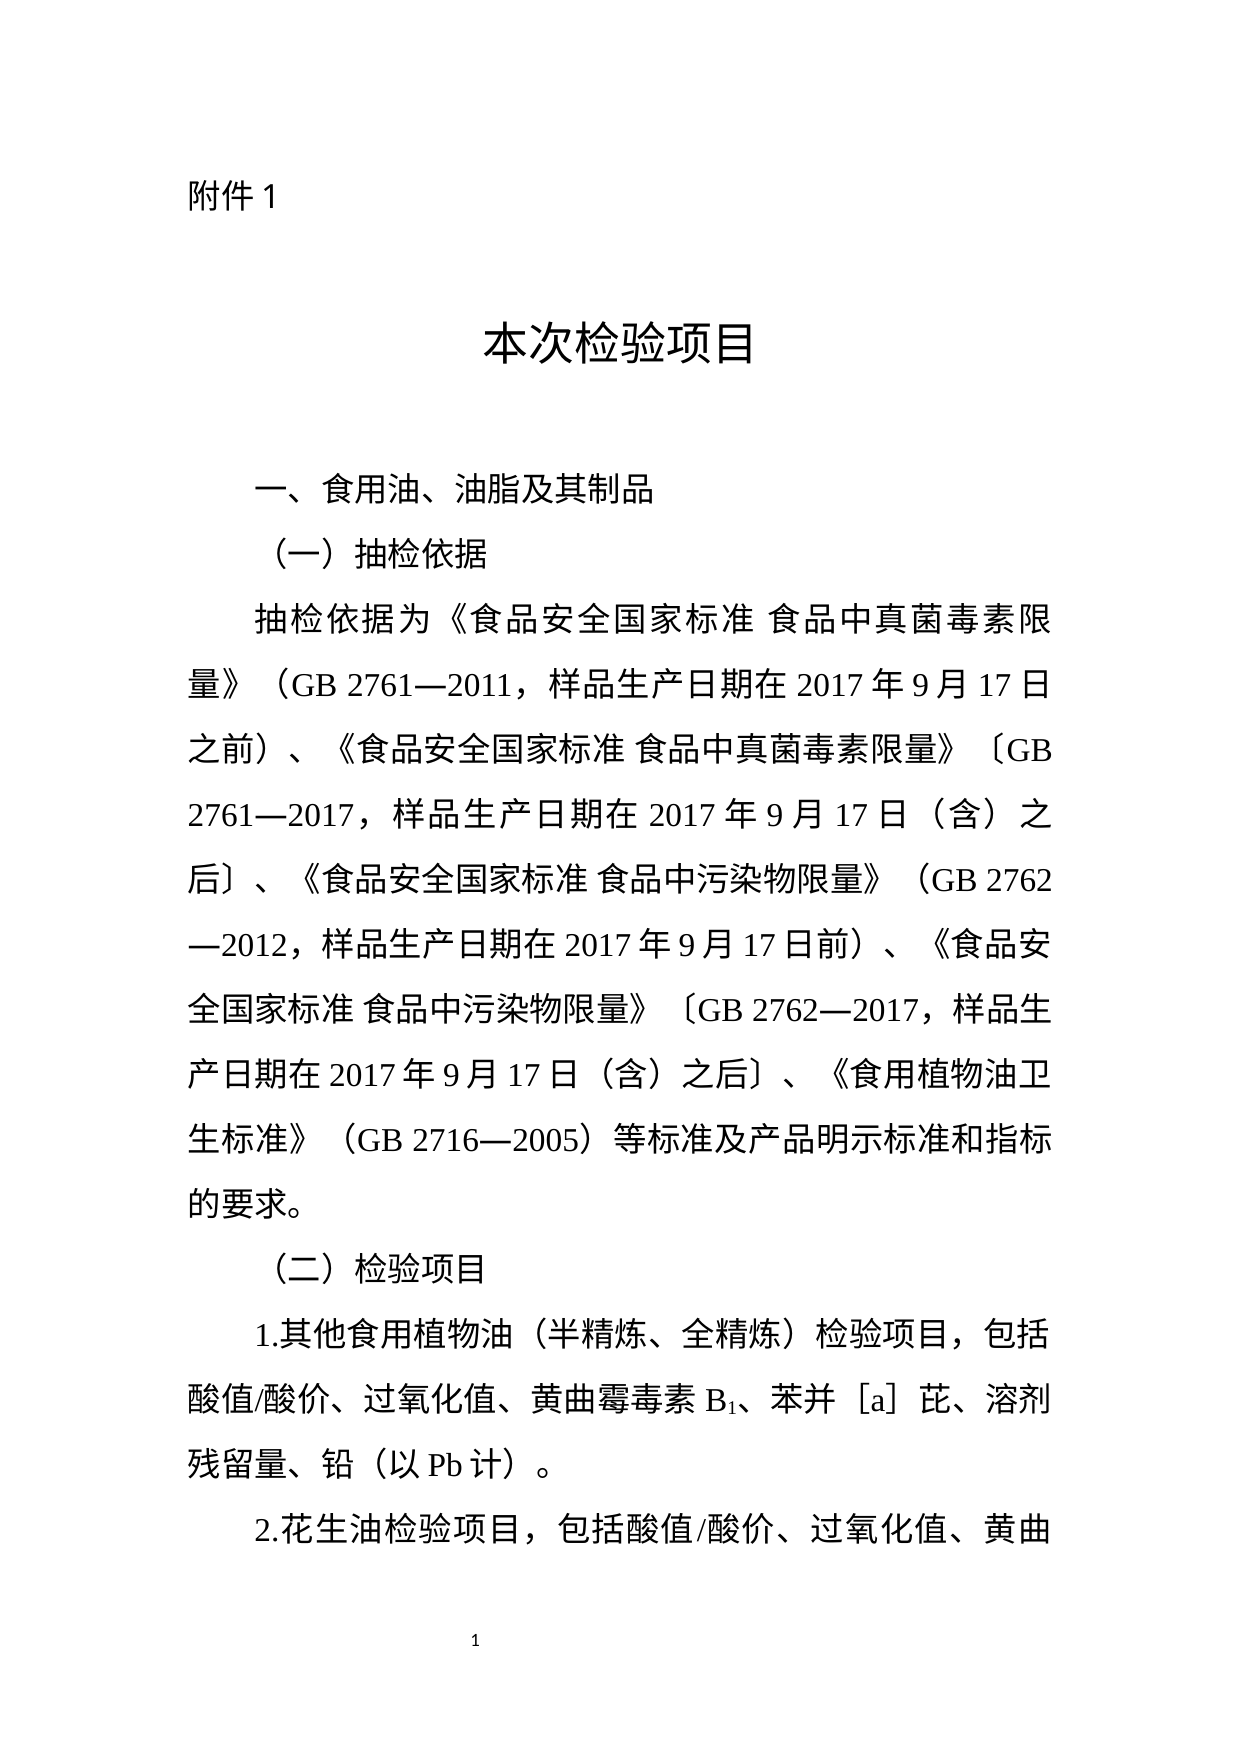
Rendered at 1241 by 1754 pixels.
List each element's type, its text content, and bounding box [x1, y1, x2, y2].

text 附件1 [187, 162, 1053, 227]
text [187, 1494, 1053, 1559]
text 本次检验项目 [187, 292, 1053, 389]
text 1.其他食用植物油（半精炼、全精炼）检验项目，包括酸值/酸价、过氧化值、黄曲霉毒素B1、苯并［a］芘、溶剂残留量、铅（以Pb计）。 [187, 1299, 1053, 1494]
text 抽检依据为《食品安全国家标准 食品中真菌毒素限量》（GB 2761—2011，样品生产日期在2017年9月17日之前）、《食品安全国家标准 食品中真菌毒素限量》〔GB 2761—2017，样品生产日期在2017年9月17日（含）之后〕、《食品安全国家标准 食品中污染物限量》（GB 2762—2012，样品生产日期在2017年9月17日前）、《食品安全国家标准 食品中污染物限量》〔GB 2762—2017，样品生产日期在2017年9月17日（含）之后〕、《食用植物油卫生标准》（GB 2716—2005）等标准及产品明示标准和指标的要求。 [187, 584, 1053, 1234]
text 一、食用油、油脂及其制品 [187, 454, 1053, 519]
text （二）检验项目 [187, 1234, 1053, 1299]
text （一）抽检依据 [187, 519, 1053, 584]
